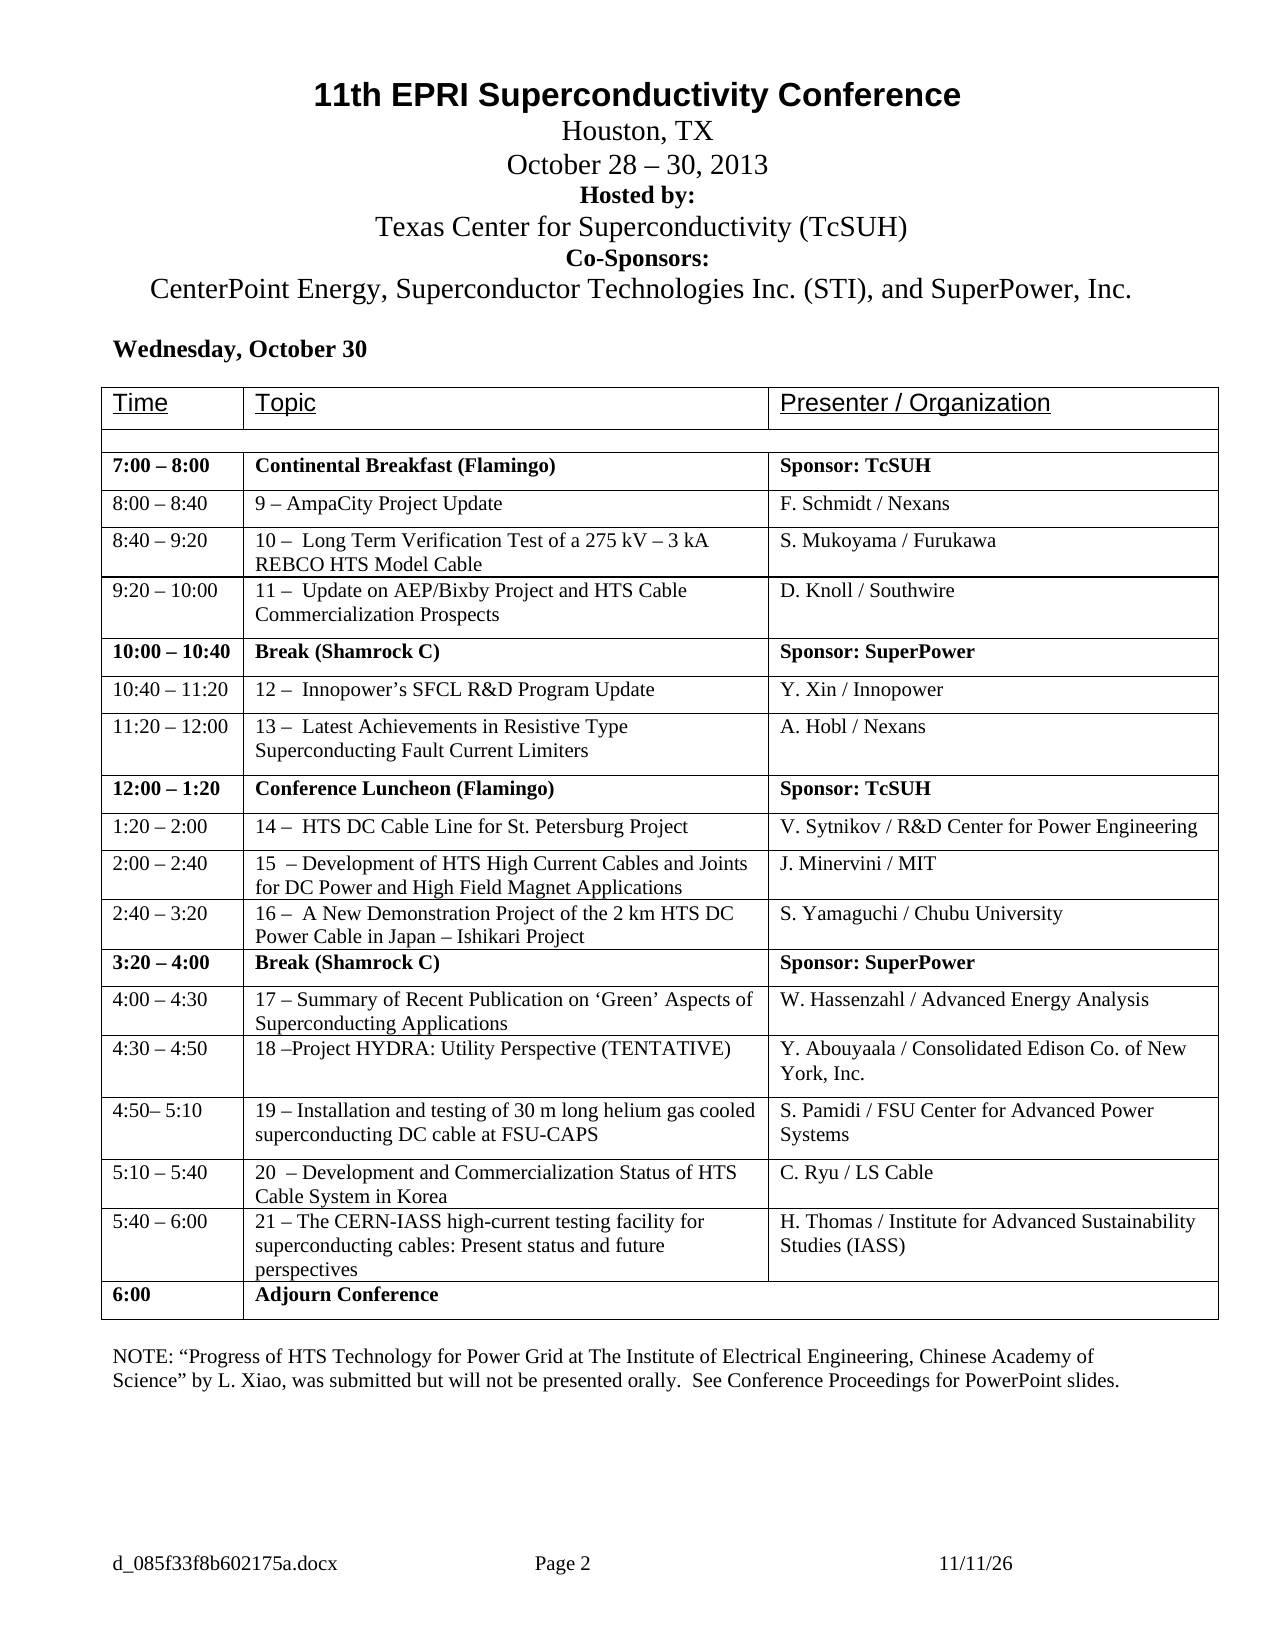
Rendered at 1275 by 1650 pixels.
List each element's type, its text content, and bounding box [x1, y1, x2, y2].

table_cell 5:40 – 6:00 [102, 1209, 243, 1281]
table_header Topic [244, 388, 768, 429]
table_header Time [102, 388, 243, 429]
table_cell 2:40 – 3:20 [102, 900, 243, 948]
table_cell 12 – Innopower’s SFCL R&D Program Update [244, 677, 768, 713]
table_cell S. Yamaguchi / Chubu University [769, 900, 1218, 948]
table_cell A. Hobl / Nexans [769, 714, 1218, 775]
table_cell 18 –Project HYDRA: Utility Perspective (TENTATIVE) [244, 1036, 768, 1097]
table_cell Break (Shamrock C) [244, 950, 768, 986]
table_cell V. Sytnikov / R&D Center for Power Engineering [769, 814, 1218, 850]
table_cell 9:20 – 10:00 [102, 578, 243, 638]
table_header Presenter / Organization [769, 388, 1218, 429]
table_cell Sponsor: TcSUH [769, 776, 1218, 813]
table_cell J. Minervini / MIT [769, 851, 1218, 899]
text NOTE: “Progress of HTS Technology for Power Grid at The Institute of Electrical Engineering, Chinese Academy of Science” by L. Xiao, was submitted but will not be presented orally. See Conference Proceedings for PowerPoint slides. [112, 1344, 1162, 1392]
table_cell Sponsor: SuperPower [769, 639, 1218, 676]
table_cell 11 – Update on AEP/Bixby Project and HTS Cable Commercialization Prospects [244, 578, 768, 638]
subtitle Wednesday, October 30 [112, 334, 1162, 363]
table_cell 1:20 – 2:00 [102, 814, 243, 850]
table_cell 14 – HTS DC Cable Line for St. Petersburg Project [244, 814, 768, 850]
table_cell 11:20 – 12:00 [102, 714, 243, 775]
table_cell 7:00 – 8:00 [102, 453, 243, 490]
table_cell [102, 430, 1218, 452]
table_cell Continental Breakfast (Flamingo) [244, 453, 768, 490]
table_cell 4:30 – 4:50 [102, 1036, 243, 1097]
table_cell 13 – Latest Achievements in Resistive Type Superconducting Fault Current Limiters [244, 714, 768, 775]
table_cell 12:00 – 1:20 [102, 776, 243, 813]
table_cell 5:10 – 5:40 [102, 1160, 243, 1208]
table_cell Conference Luncheon (Flamingo) [244, 776, 768, 813]
table_cell 21 – The CERN-IASS high-current testing facility for superconducting cables: Present status and future perspectives [244, 1209, 768, 1281]
table_cell D. Knoll / Southwire [769, 578, 1218, 638]
table_cell 6:00 [102, 1282, 243, 1319]
table_cell Sponsor: SuperPower [769, 950, 1218, 986]
table_cell 10:00 – 10:40 [102, 639, 243, 676]
table_cell S. Mukoyama / Furukawa [769, 528, 1218, 576]
table_cell 20 – Development and Commercialization Status of HTS Cable System in Korea [244, 1160, 768, 1208]
table_cell 8:40 – 9:20 [102, 528, 243, 576]
table_cell W. Hassenzahl / Advanced Energy Analysis [769, 987, 1218, 1035]
table_cell H. Thomas / Institute for Advanced Sustainability Studies (IASS) [769, 1209, 1218, 1281]
table_cell 2:00 – 2:40 [102, 851, 243, 899]
table_cell 3:20 – 4:00 [102, 950, 243, 986]
table_cell 16 – A New Demonstration Project of the 2 km HTS DC Power Cable in Japan – Ishikari Project [244, 900, 768, 948]
table_cell 8:00 – 8:40 [102, 491, 243, 527]
table_cell S. Pamidi / FSU Center for Advanced Power Systems [769, 1098, 1218, 1159]
table_cell F. Schmidt / Nexans [769, 491, 1218, 527]
table_cell Sponsor: TcSUH [769, 453, 1218, 490]
table_cell 10 – Long Term Verification Test of a 275 kV – 3 kA REBCO HTS Model Cable [244, 528, 768, 576]
table_cell 15 – Development of HTS High Current Cables and Joints for DC Power and High Field Magnet Applications [244, 851, 768, 899]
table_cell 10:40 – 11:20 [102, 677, 243, 713]
table_cell 19 – Installation and testing of 30 m long helium gas cooled superconducting DC cable at FSU-CAPS [244, 1098, 768, 1159]
table_cell C. Ryu / LS Cable [769, 1160, 1218, 1208]
table_cell 4:00 – 4:30 [102, 987, 243, 1035]
table_cell 4:50– 5:10 [102, 1098, 243, 1159]
table_cell Break (Shamrock C) [244, 639, 768, 676]
table_cell 9 – AmpaCity Project Update [244, 491, 768, 527]
table_cell Adjourn Conference [244, 1282, 1218, 1319]
table_cell Y. Abouyaala / Consolidated Edison Co. of New York, Inc. [769, 1036, 1218, 1097]
table_cell Y. Xin / Innopower [769, 677, 1218, 713]
table_cell 17 – Summary of Recent Publication on ‘Green’ Aspects of Superconducting Applications [244, 987, 768, 1035]
